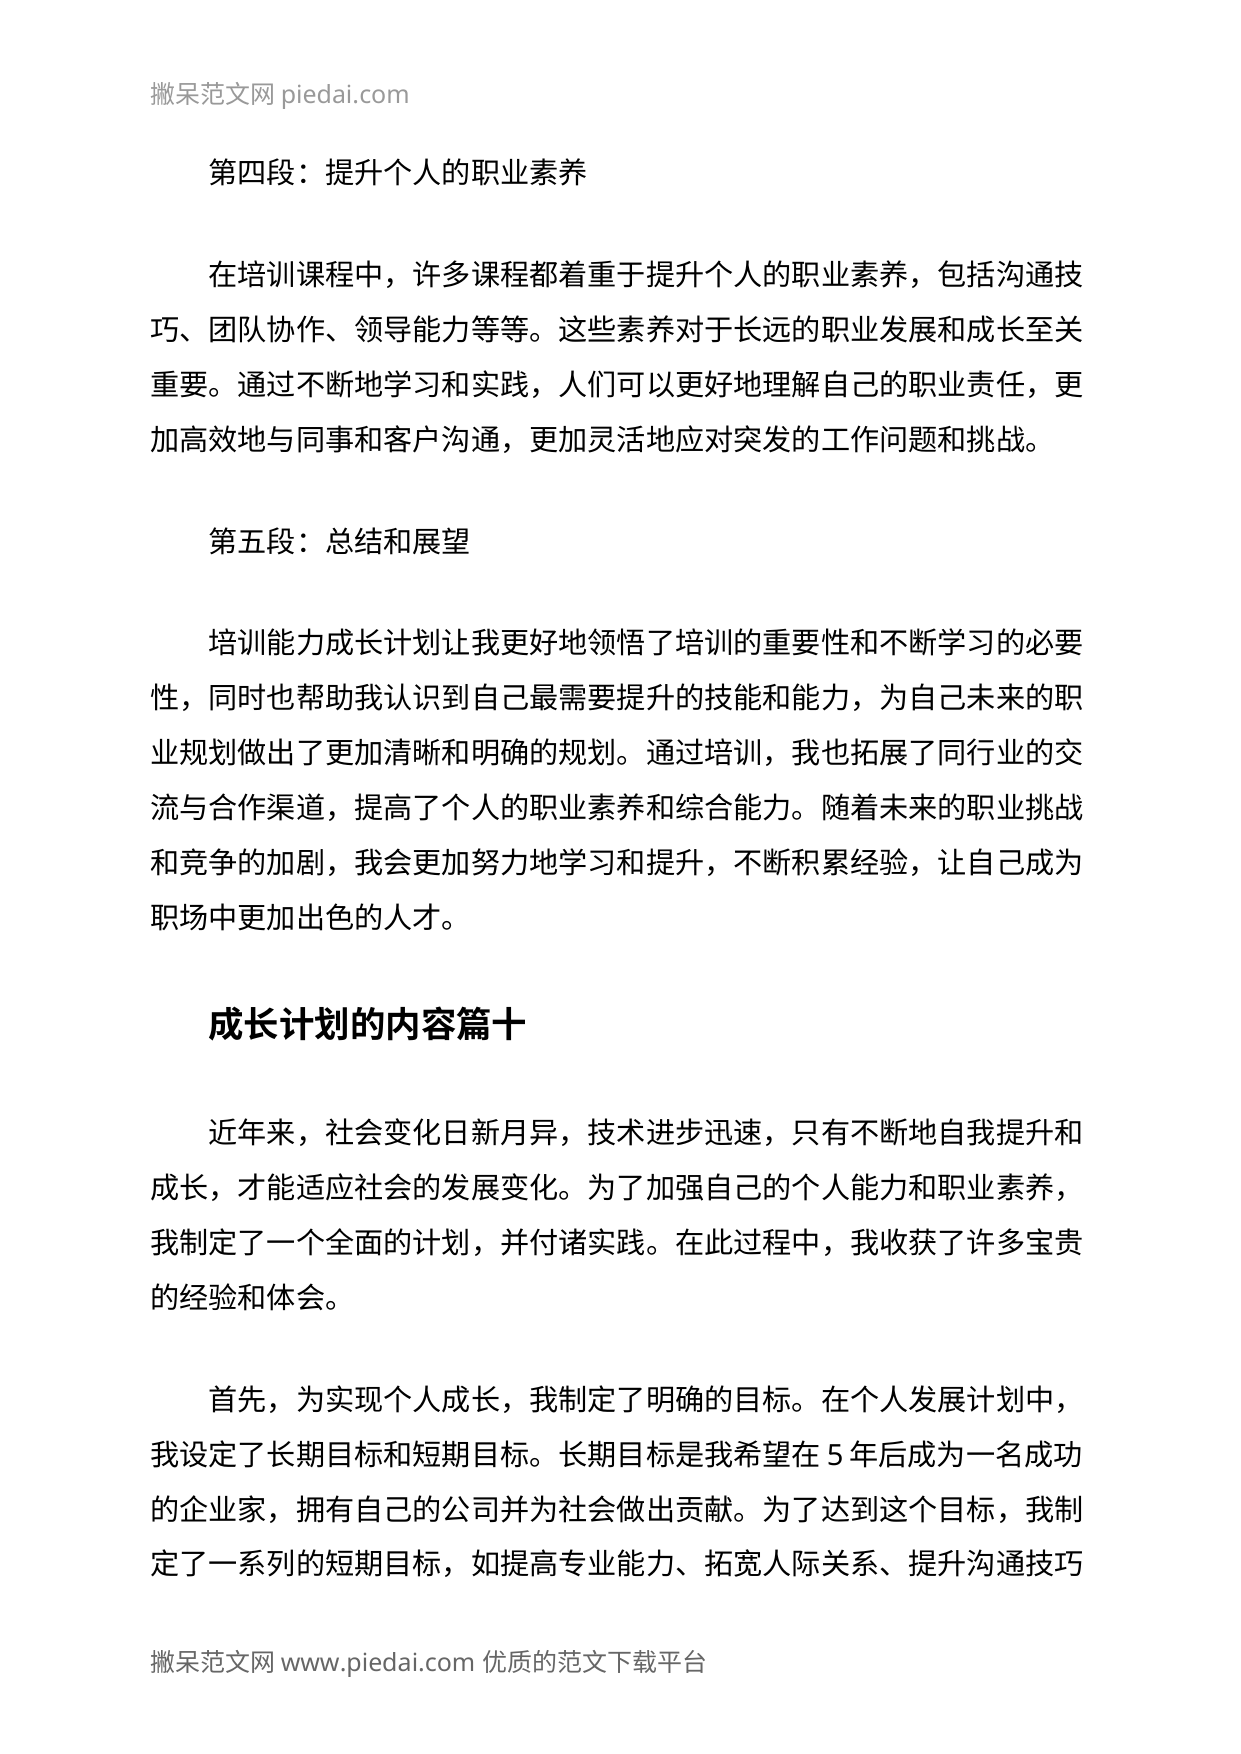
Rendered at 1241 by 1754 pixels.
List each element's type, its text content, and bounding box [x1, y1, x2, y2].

text 成长计划的内容篇十 [150, 996, 1090, 1047]
text 第五段：总结和展望 [150, 518, 1090, 561]
text 在培训课程中，许多课程都着重于提升个人的职业素养，包括沟通技巧、团队协作、领导能力等等。这些素养对于长远的职业发展和成长至关重要。通过不断地学习和实践，人们可以更好地理解自己的职业责任，更加高效地与同事和客户沟通，更加灵活地应对突发的工作问题和挑战。 [150, 252, 1090, 459]
text 培训能力成长计划让我更好地领悟了培训的重要性和不断学习的必要性，同时也帮助我认识到自己最需要提升的技能和能力，为自己未来的职业规划做出了更加清晰和明确的规划。通过培训，我也拓展了同行业的交流与合作渠道，提高了个人的职业素养和综合能力。随着未来的职业挑战和竞争的加剧，我会更加努力地学习和提升，不断积累经验，让自己成为职场中更加出色的人才。 [150, 620, 1090, 937]
text 近年来，社会变化日新月异，技术进步迅速，只有不断地自我提升和成长，才能适应社会的发展变化。为了加强自己的个人能力和职业素养，我制定了一个全面的计划，并付诸实践。在此过程中，我收获了许多宝贵的经验和体会。 [150, 1110, 1090, 1317]
text 第四段：提升个人的职业素养 [150, 150, 1090, 192]
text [150, 1376, 1090, 1583]
